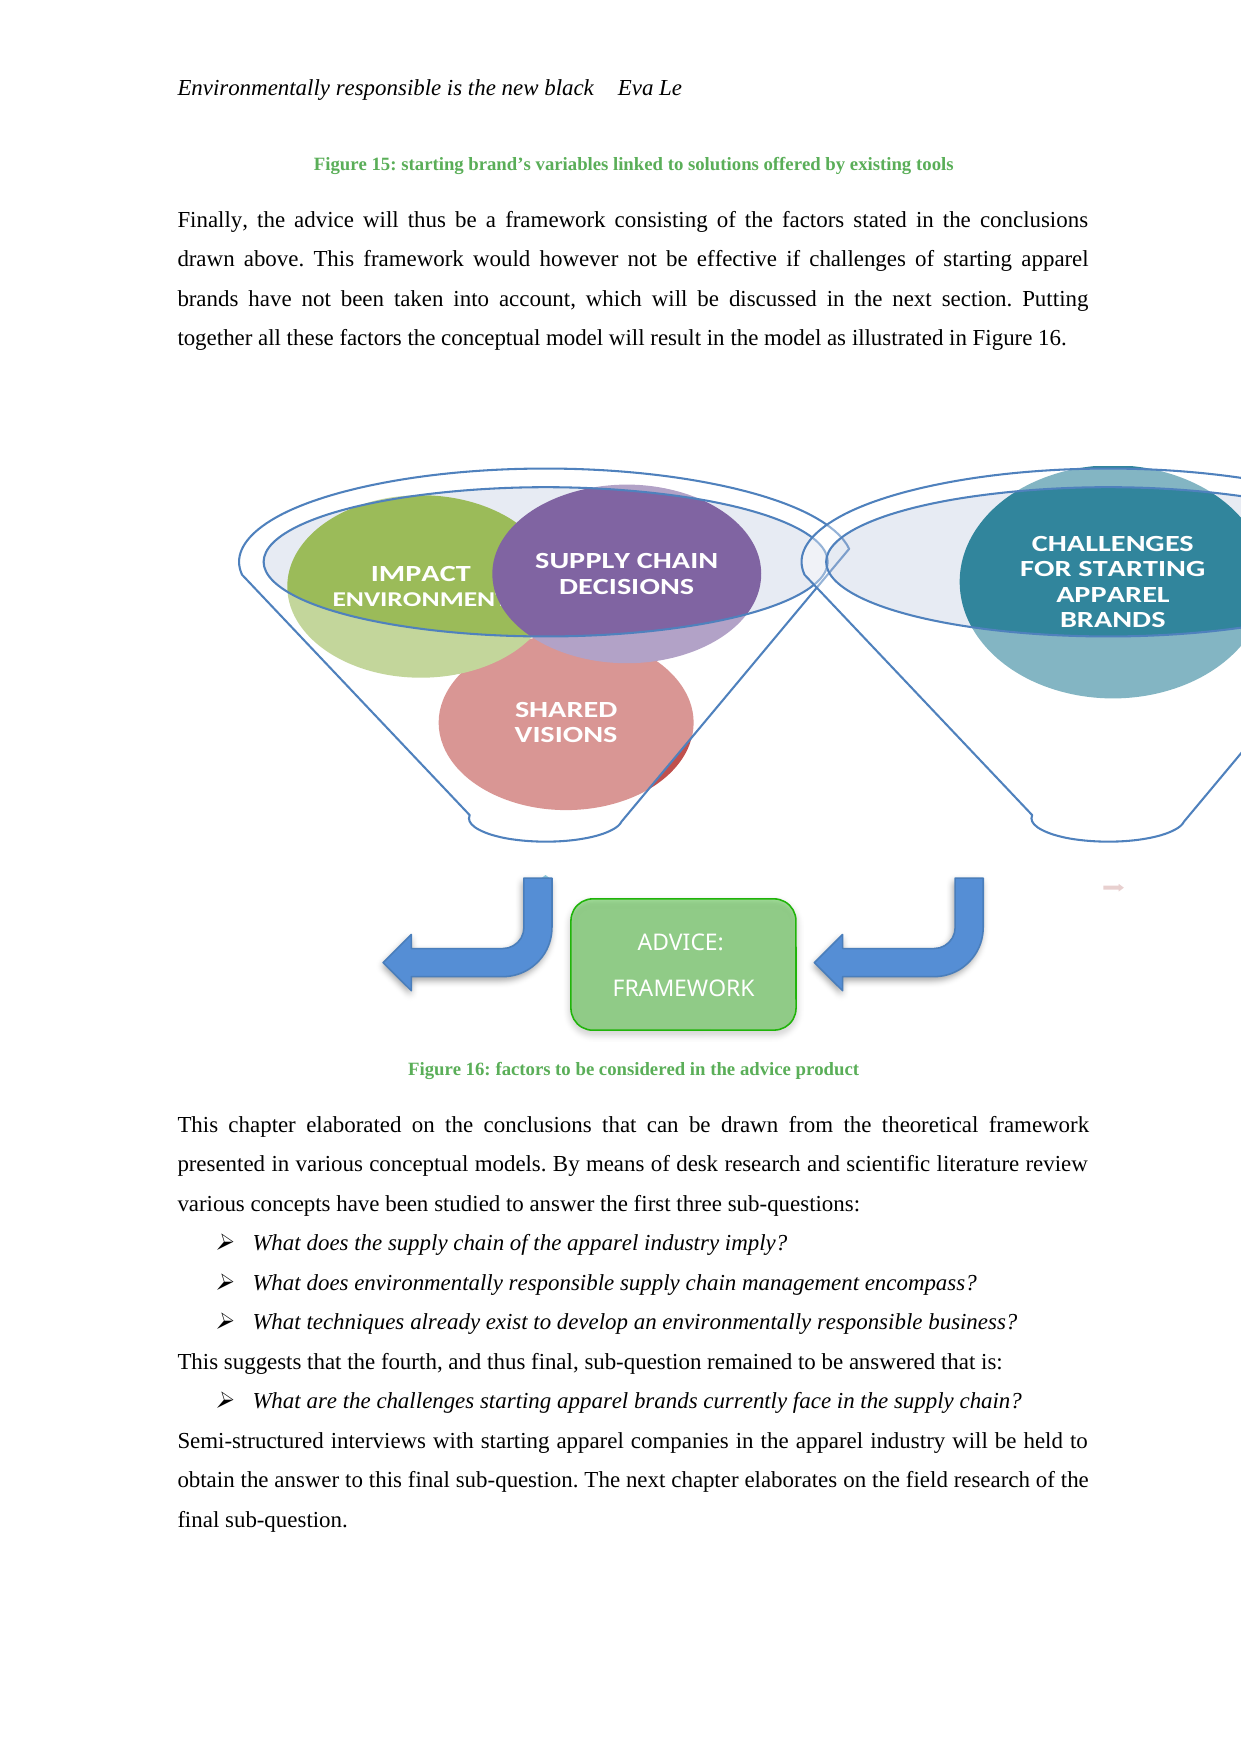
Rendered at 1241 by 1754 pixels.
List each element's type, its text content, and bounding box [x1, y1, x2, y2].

list What does the supply chain of the apparel industry imply? [215, 1229, 1090, 1256]
text Semi-structured interviews with starting apparel companies in the apparel industry will be held to obtain the answer to this final sub-question. The next chapter elaborates on the field research of the final sub-question. [177, 1427, 1090, 1532]
text This chapter elaborated on the conclusions that can be drawn from the theoretical framework presented in various conceptual models. By means of desk research and scientific literature review various concepts have been studied to answer the first three sub-questions: [177, 1111, 1090, 1216]
list What does environmentally responsible supply chain management encompass? [215, 1269, 1090, 1295]
text Finally, the advice will thus be a framework consisting of the factors stated in the conclusions drawn above. This framework would however not be effective if challenges of starting apparel brands have not been taken into account, which will be discussed in the next section. Putting together all these factors the conceptual model will result in the model as illustrated in Figure 16. [177, 206, 1090, 351]
list What are the challenges starting apparel brands currently face in the supply chain? [215, 1387, 1090, 1414]
text Figure 16: factors to be considered in the advice product [177, 1058, 1090, 1079]
text Figure 15: starting brand’s variables linked to solutions offered by existing tools [177, 153, 1090, 174]
text This suggests that the fourth, and thus final, sub-question remained to be answered that is: [177, 1348, 1090, 1374]
list What techniques already exist to develop an environmentally responsible business? [215, 1308, 1090, 1335]
